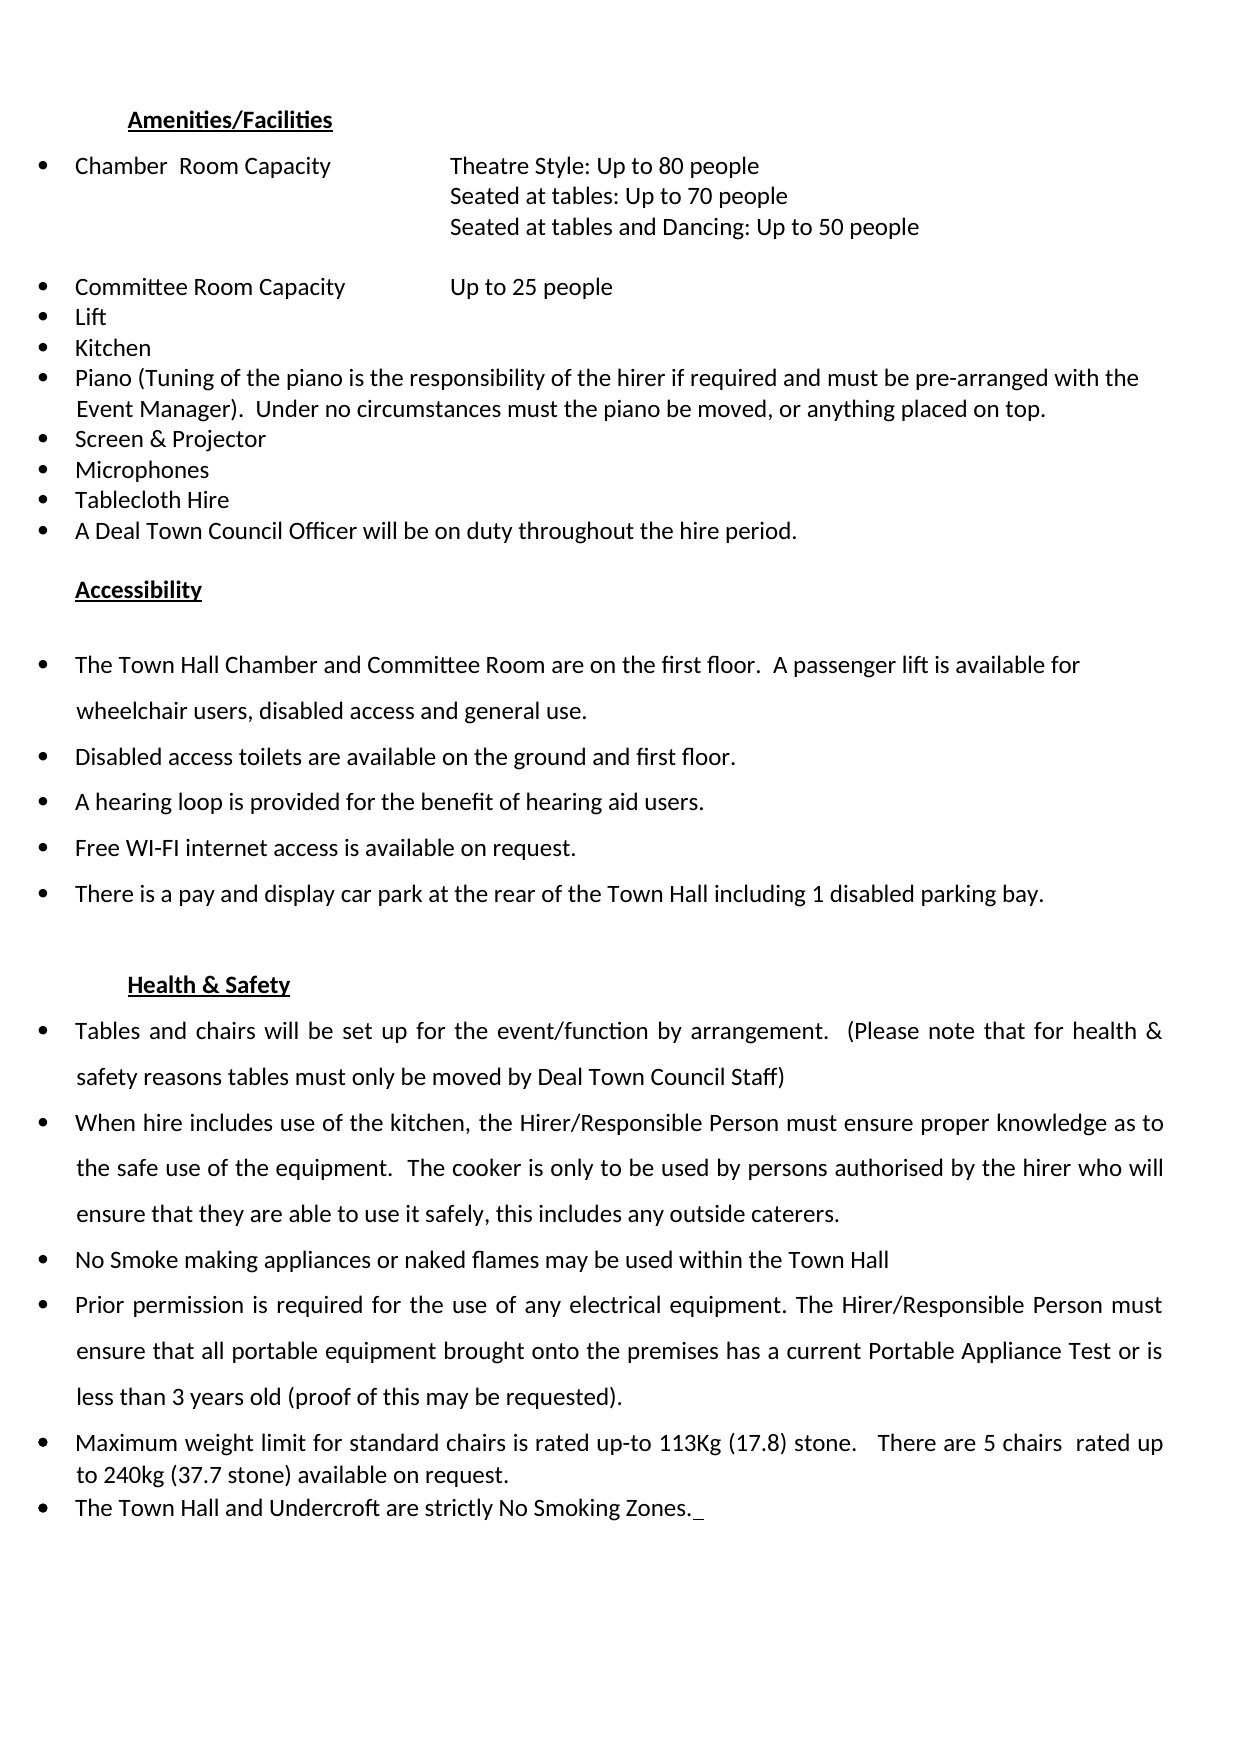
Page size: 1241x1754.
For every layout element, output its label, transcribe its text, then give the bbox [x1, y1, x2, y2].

list Disabled access toilets are available on the ground and first floor. [38, 741, 1165, 771]
list There is a pay and display car park at the rear of the Town Hall including 1 disabled parking bay. [38, 878, 1165, 908]
text Accessibility [75, 574, 1165, 605]
list Committee Room Capacity Up to 25 people [38, 271, 1165, 301]
list Health & Safety [127, 969, 1165, 1000]
text Seated at tables: Up to 70 people [375, 180, 1165, 211]
list A hearing loop is provided for the benefit of hearing aid users. [38, 787, 1165, 817]
list Piano (Tuning of the piano is the responsibility of the hirer if required and must be pre-arranged with the Event Manager). Under no circumstances must the piano be moved, or anything placed on top. [38, 362, 1165, 423]
list Screen & Projector [38, 423, 1165, 454]
list Tables and chairs will be set up for the event/function by arrangement. (Please note that for health & safety reasons tables must only be moved by Deal Town Council Staff) [38, 1015, 1165, 1091]
list Kitchen [38, 332, 1165, 362]
list Prior permission is required for the use of any electrical equipment. The Hirer/Responsible Person must ensure that all portable equipment brought onto the premises has a current Portable Appliance Test or is less than 3 years old (proof of this may be requested). [38, 1289, 1165, 1412]
list When hire includes use of the kitchen, the Hirer/Responsible Person must ensure proper knowledge as to the safe use of the equipment. The cooker is only to be used by persons authorised by the hirer who will ensure that they are able to use it safely, this includes any outside caterers. [38, 1107, 1165, 1229]
list Chamber Room Capacity Theatre Style: Up to 80 people [38, 150, 1165, 180]
list Microphones [38, 454, 1165, 484]
text Seated at tables and Dancing: Up to 50 people [442, 211, 1165, 241]
list Tablecloth Hire [38, 484, 1165, 515]
list Maximum weight limit for standard chairs is rated up-to 113Kg (17.8) stone. There are 5 chairs rated up to 240kg (37.7 stone) available on request. [38, 1427, 1165, 1490]
list No Smoke making appliances or naked flames may be used within the Town Hall [38, 1244, 1165, 1274]
list A Deal Town Council Officer will be on duty throughout the hire period. [38, 515, 1165, 545]
list The Town Hall Chamber and Committee Room are on the first floor. A passenger lift is available for wheelchair users, disabled access and general use. [38, 649, 1165, 726]
list The Town Hall and Undercroft are strictly No Smoking Zones. [38, 1493, 1165, 1523]
list Amenities/Facilities [127, 104, 1165, 135]
list Free WI-FI internet access is available on request. [38, 832, 1165, 863]
list Lift [38, 301, 1165, 332]
